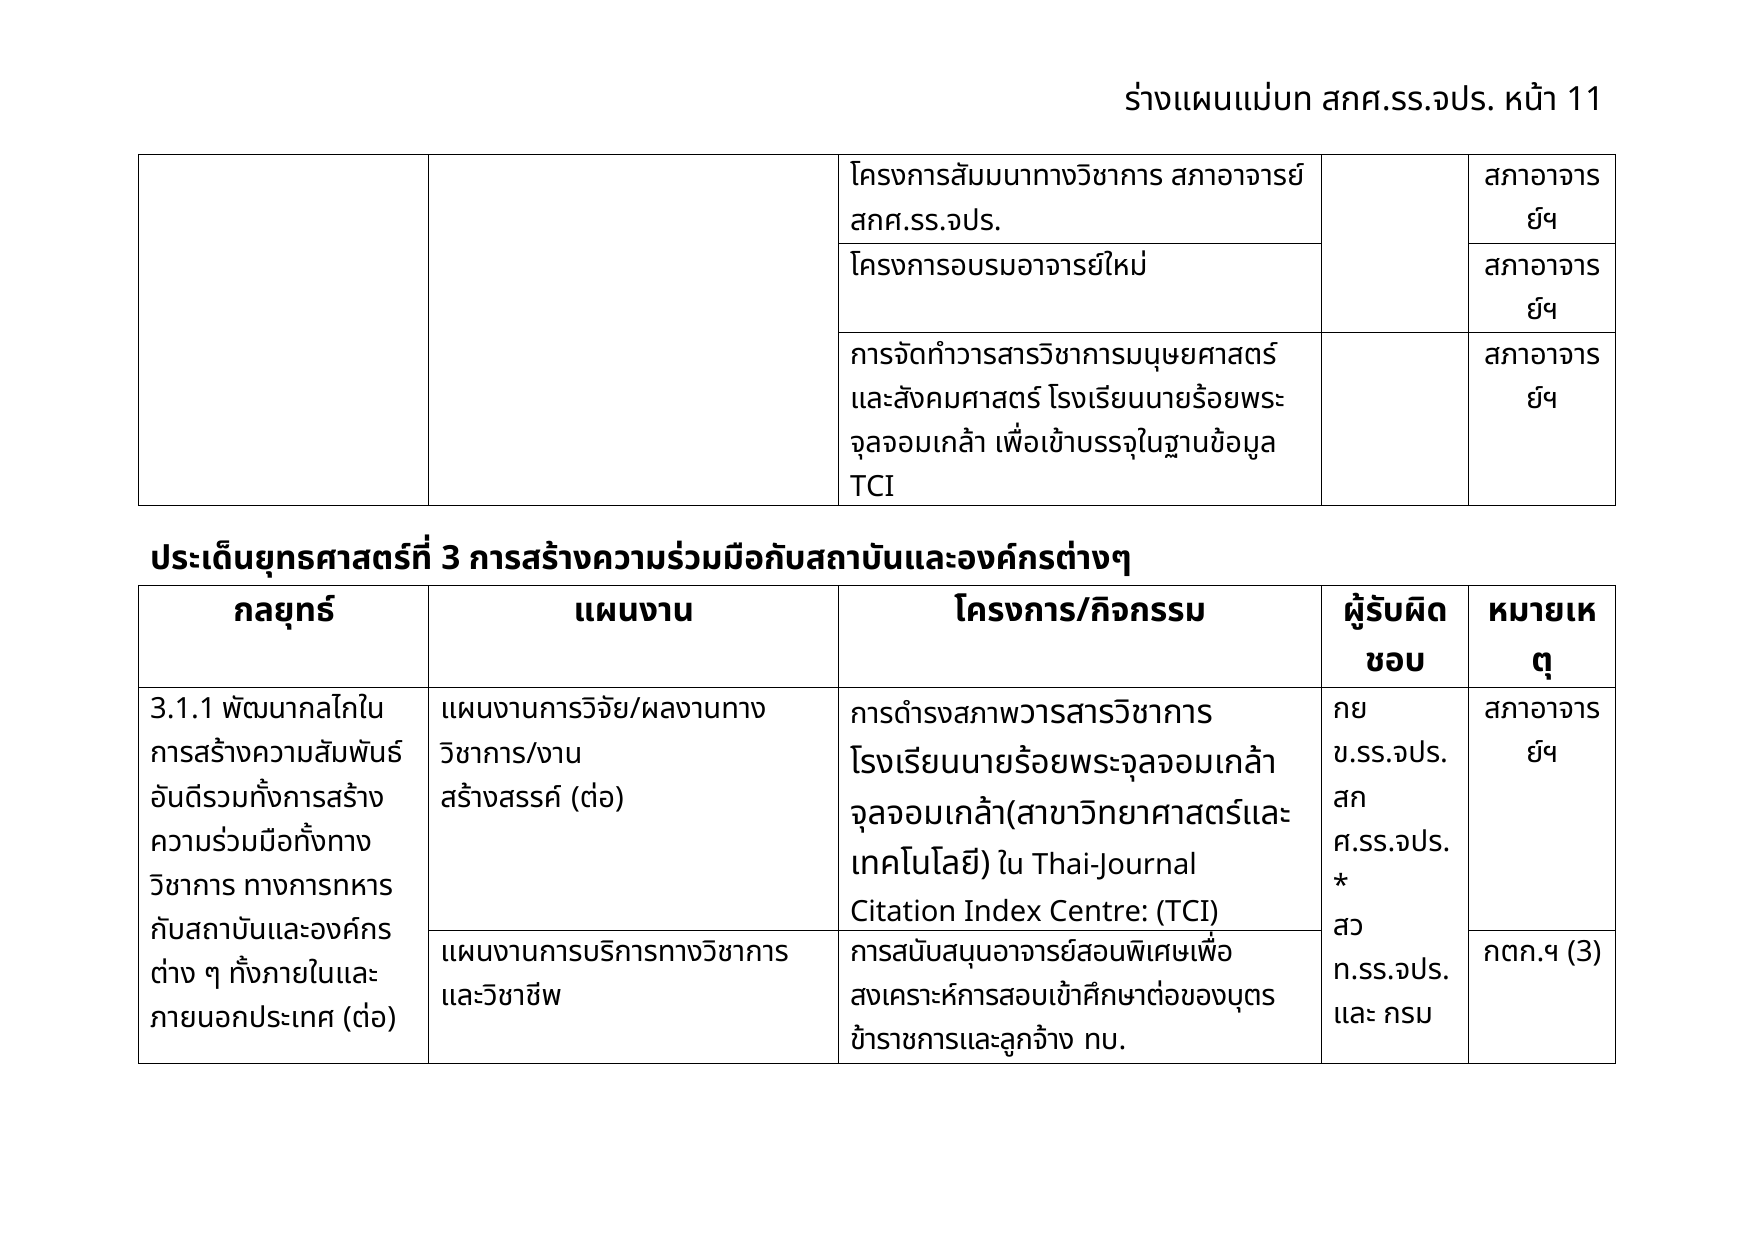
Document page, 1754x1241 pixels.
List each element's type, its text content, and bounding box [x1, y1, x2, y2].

table_cell การจัดทำวารสารวิชาการมนุษยศาสตร์และสังคมศาสตร์ โรงเรียนนายร้อยพระจุลจอมเกล้า เพื่อเข้าบรรจุในฐานข้อมูล TCI [839, 333, 1321, 505]
table_cell สภาอาจารย์ฯ [1469, 244, 1615, 332]
table_cell การสนับสนุนอาจารย์สอนพิเศษเพื่อสงเคราะห์การสอบเข้าศึกษาต่อของบุตรข้าราชการและลูกจ้าง ทบ. [839, 931, 1321, 1063]
table_header หมายเหตุ [1469, 586, 1615, 687]
table_header โครงการ/กิจกรรม [839, 586, 1321, 687]
table_cell แผนงานการวิจัย/ผลงานทางวิชาการ/งาน สร้างสรรค์ (ต่อ) [429, 688, 838, 929]
table_cell 3.1.1พัฒนากลไกในการสร้างความสัมพันธ์อันดีรวมทั้งการสร้างความร่วมมือทั้งทางวิชาการ ทางการทหาร กับสถาบันและองค์กรต่าง ๆ ทั้งภายในและภายนอกประเทศ (ต่อ) [139, 688, 428, 1063]
table_cell โครงการสัมมนาทางวิชาการ สภาอาจารย์ สกศ.รร.จปร. [839, 155, 1321, 243]
table_header ผู้รับผิดชอบ [1322, 586, 1468, 687]
table_cell กตก.ฯ (3) [1469, 931, 1615, 1063]
table_cell สภาอาจารย์ฯ [1469, 333, 1615, 505]
table_cell [1322, 333, 1468, 505]
table_header กลยุทธ์ [139, 586, 428, 687]
table_cell สภาอาจารย์ฯ [1469, 688, 1615, 929]
table_cell สภาอาจารย์ฯ [1469, 155, 1615, 243]
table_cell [429, 931, 838, 1063]
table_header แผนงาน [429, 586, 838, 687]
table_cell โครงการอบรมอาจารย์ใหม่ [839, 244, 1321, 332]
text ประเด็นยุทธศาสตร์ที่ 3 การสร้างความร่วมมือกับสถาบันและองค์กรต่างๆ [150, 534, 1604, 585]
table_cell การดำรงสภาพวารสารวิชาการโรงเรียนนายร้อยพระจุลจอมเกล้าจุลจอมเกล้า(สาขาวิทยาศาสตร์และเทคโนโลยี) ใน Thai-Journal Citation Index Centre: (TCI) [839, 688, 1321, 929]
table_cell กยข.รร.จปร. สกศ.รร.จปร.* สวท.รร.จปร. และ กรม นนร.รอ.รร.จปร. [1322, 688, 1468, 1063]
